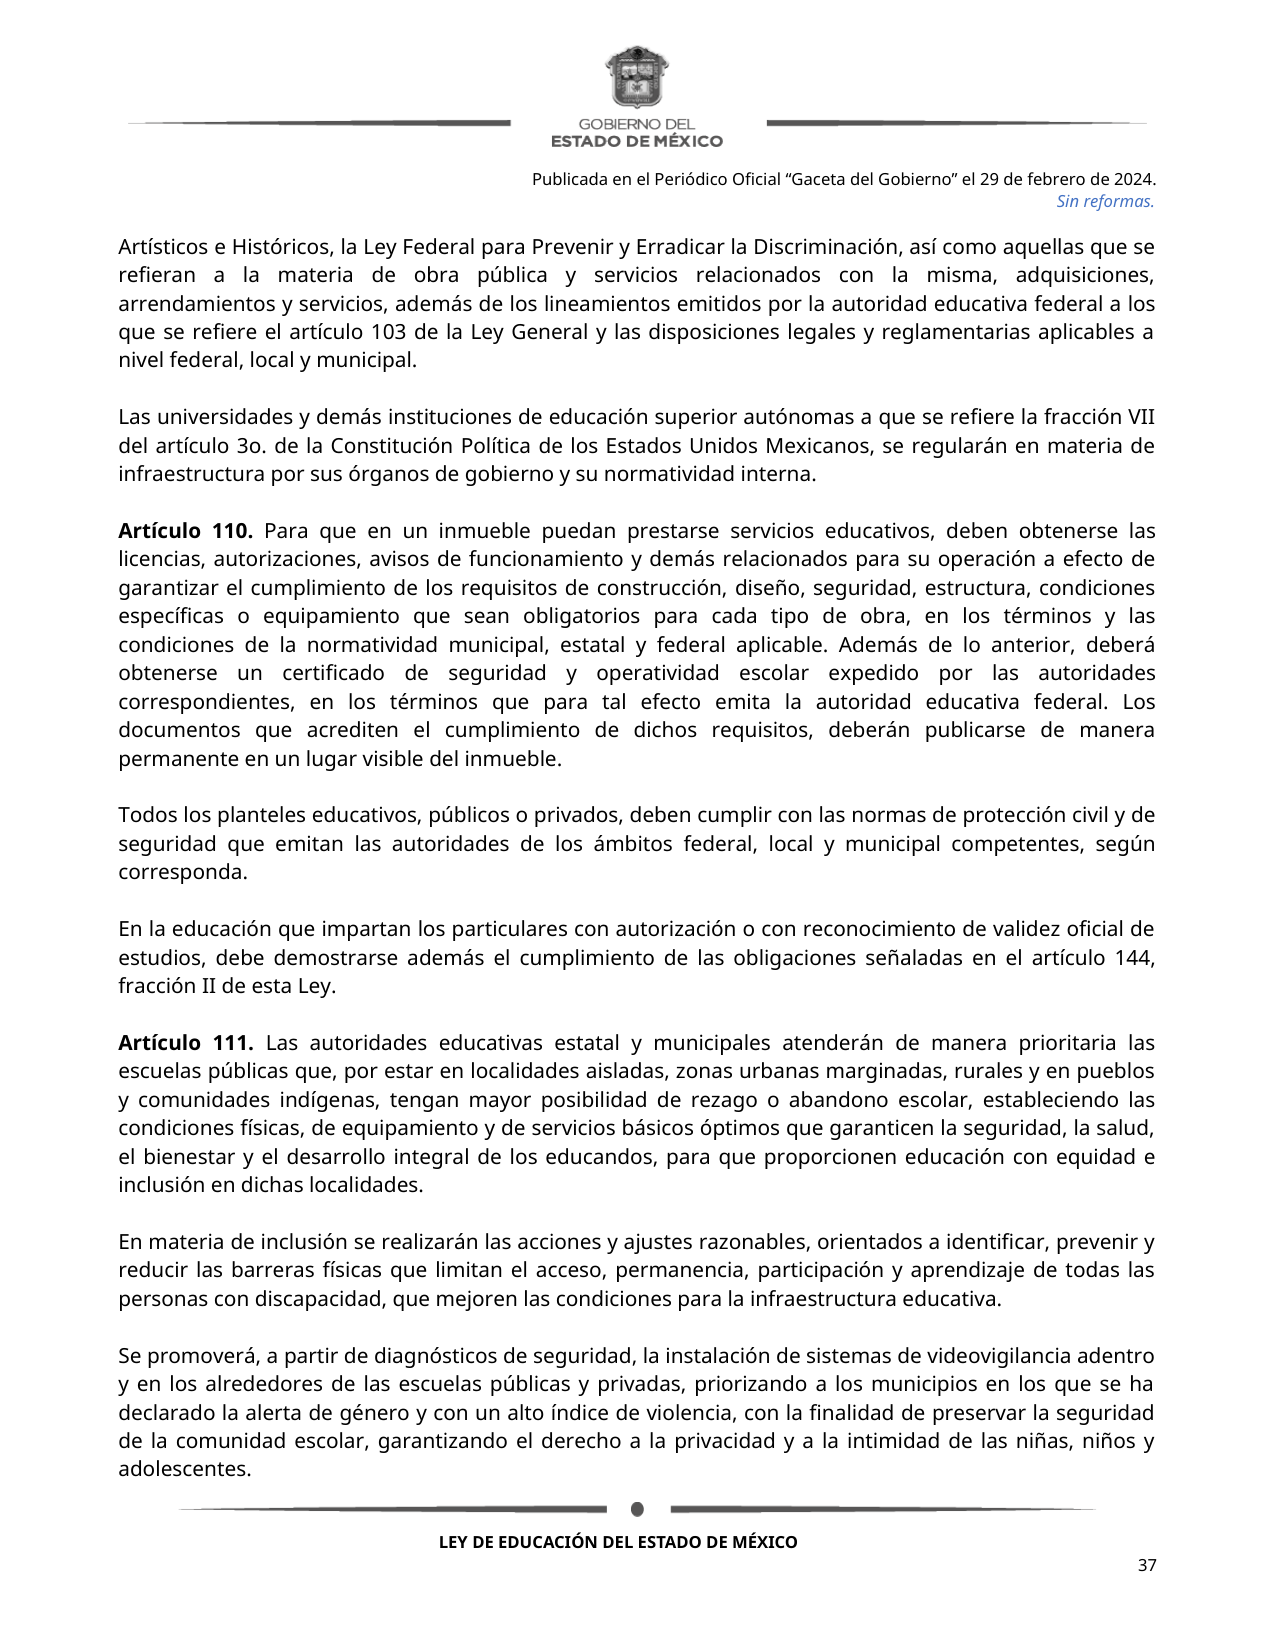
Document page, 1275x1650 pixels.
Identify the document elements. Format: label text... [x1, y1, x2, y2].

text En la educación que impartan los particulares con autorización o con reconocimiento de validez oficial de estudios, debe demostrarse además el cumplimiento de las obligaciones señaladas en el artículo 144, fracción II de esta Ley. [118, 914, 1157, 999]
text Las universidades y demás instituciones de educación superior autónomas a que se refiere la fracción VII del artículo 3o. de la Constitución Política de los Estados Unidos Mexicanos, se regularán en materia de infraestructura por sus órganos de gobierno y su normatividad interna. [118, 402, 1157, 488]
text Se promoverá, a partir de diagnósticos de seguridad, la instalación de sistemas de videovigilancia adentro y en los alrededores de las escuelas públicas y privadas, priorizando a los municipios en los que se ha declarado la alerta de género y con un alto índice de violencia, con la finalidad de preservar la seguridad de la comunidad escolar, garantizando el derecho a la privacidad y a la intimidad de las niñas, niños y adolescentes. [118, 1341, 1157, 1483]
text En materia de inclusión se realizarán las acciones y ajustes razonables, orientados a identificar, prevenir y reducir las barreras físicas que limitan el acceso, permanencia, participación y aprendizaje de todas las personas con discapacidad, que mejoren las condiciones para la infraestructura educativa. [118, 1227, 1157, 1312]
text Todos los planteles educativos, públicos o privados, deben cumplir con las normas de protección civil y de seguridad que emitan las autoridades de los ámbitos federal, local y municipal competentes, según corresponda. [118, 801, 1157, 886]
text Artículo 111. Las autoridades educativas estatal y municipales atenderán de manera prioritaria las escuelas públicas que, por estar en localidades aisladas, zonas urbanas marginadas, rurales y en pueblos y comunidades indígenas, tengan mayor posibilidad de rezago o abandono escolar, estableciendo las condiciones físicas, de equipamiento y de servicios básicos óptimos que garanticen la seguridad, la salud, el bienestar y el desarrollo integral de los educandos, para que proporcionen educación con equidad e inclusión en dichas localidades. [118, 1028, 1157, 1199]
picture [178, 1502, 1097, 1517]
picture [128, 44, 1147, 147]
text Artículo 110. Para que en un inmueble puedan prestarse servicios educativos, deben obtenerse las licencias, autorizaciones, avisos de funcionamiento y demás relacionados para su operación a efecto de garantizar el cumplimiento de los requisitos de construcción, diseño, seguridad, estructura, condiciones específicas o equipamiento que sean obligatorios para cada tipo de obra, en los términos y las condiciones de la normatividad municipal, estatal y federal aplicable. Además de lo anterior, deberá obtenerse un certificado de seguridad y operatividad escolar expedido por las autoridades correspondientes, en los términos que para tal efecto emita la autoridad educativa federal. Los documentos que acrediten el cumplimiento de dichos requisitos, deberán publicarse de manera permanente en un lugar visible del inmueble. [118, 516, 1157, 772]
